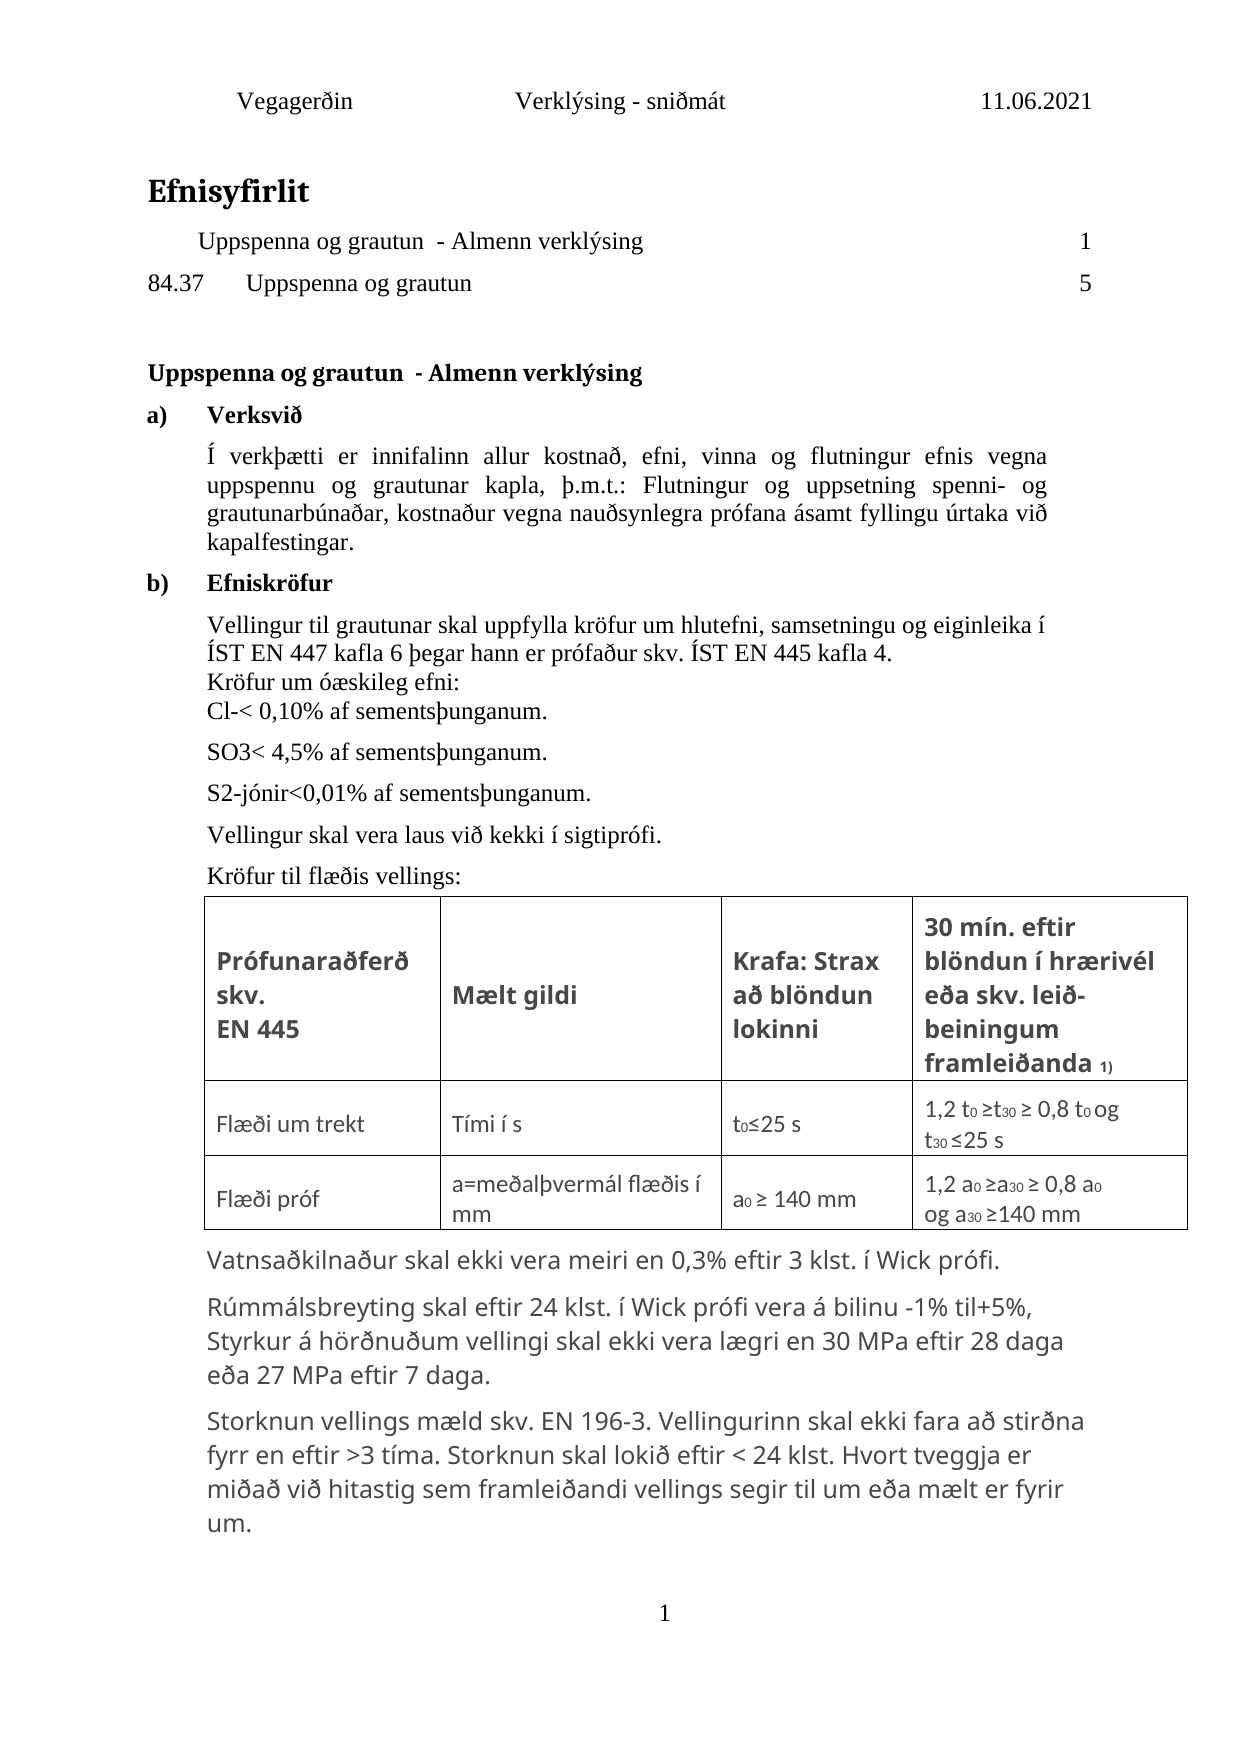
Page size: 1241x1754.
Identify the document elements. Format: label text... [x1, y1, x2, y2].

table_cell a0 ≥ 140 mm [722, 1156, 912, 1229]
text Vellingur skal vera laus við kekki í sigtiprófi. [207, 820, 1048, 848]
table_cell Flæði próf [205, 1156, 440, 1229]
table_header Krafa: Strax að blöndun lokinni [722, 897, 912, 1080]
list Efniskröfur [146, 568, 1093, 597]
text Rúmmálsbreyting skal eftir 24 klst. í Wick prófi vera á bilinu -1% til+5%, Styrkur á hörðnuðum vellingi skal ekki vera lægri en 30 MPa eftir 28 daga eða 27 MPa eftir 7 daga. [207, 1289, 1093, 1391]
text Vellingur til grautunar skal uppfylla kröfur um hlutefni, samsetningu og eiginleika í ÍST EN 447 kafla 6 þegar hann er prófaður skv. ÍST EN 445 kafla 4. Kröfur um óæskileg efni: Cl-< 0,10% af sementsþunganum. [207, 610, 1048, 725]
text SO3< 4,5% af sementsþunganum. [207, 737, 1048, 766]
table_cell 1,2 t0 ≥t30 ≥ 0,8 t0 og t30 ≤25 s [913, 1081, 1187, 1154]
table_header Mælt gildi [441, 897, 721, 1080]
text Storknun vellings mæld skv. EN 196-3. Vellingurinn skal ekki fara að stirðna fyrr en eftir >3 tíma. Storknun skal lokið eftir < 24 klst. Hvort tveggja er miðað við hitastig sem framleiðandi vellings segir til um eða mælt er fyrir um. [207, 1404, 1093, 1540]
table_cell t0≤25 s [722, 1081, 912, 1154]
text Vatnsaðkilnaður skal ekki vera meiri en 0,3% eftir 3 klst. í Wick prófi. [207, 1243, 1093, 1277]
list Verksvið [146, 400, 1093, 428]
table_header 30 mín. eftir blöndun í hrærivél eða skv. leið- beiningum framleiðanda 1) [913, 897, 1187, 1080]
table_cell 1,2 a0 ≥a30 ≥ 0,8 a0 og a30 ≥140 mm [913, 1156, 1187, 1229]
table_cell Flæði um trekt [205, 1081, 440, 1154]
text Í verkþætti er innifalinn allur kostnað, efni, vinna og flutningur efnis vegna uppspennu og grautunar kapla, þ.m.t.: Flutningur og uppsetning spenni- og grautunarbúnaðar, kostnaður vegna nauðsynlegra prófana ásamt fyllingu úrtaka við kapalfestingar. [207, 441, 1048, 556]
table_header Prófunaraðferð skv. EN 445 [205, 897, 440, 1080]
table_cell a=meðalþvermál flæðis í mm [441, 1156, 721, 1229]
text Kröfur til flæðis vellings: [207, 861, 1048, 890]
table_cell Tími í s [441, 1081, 721, 1154]
text S2-jónir<0,01% af sementsþunganum. [207, 778, 1048, 807]
subtitle Uppspenna og grautun - Almenn verklýsing [148, 358, 1093, 387]
